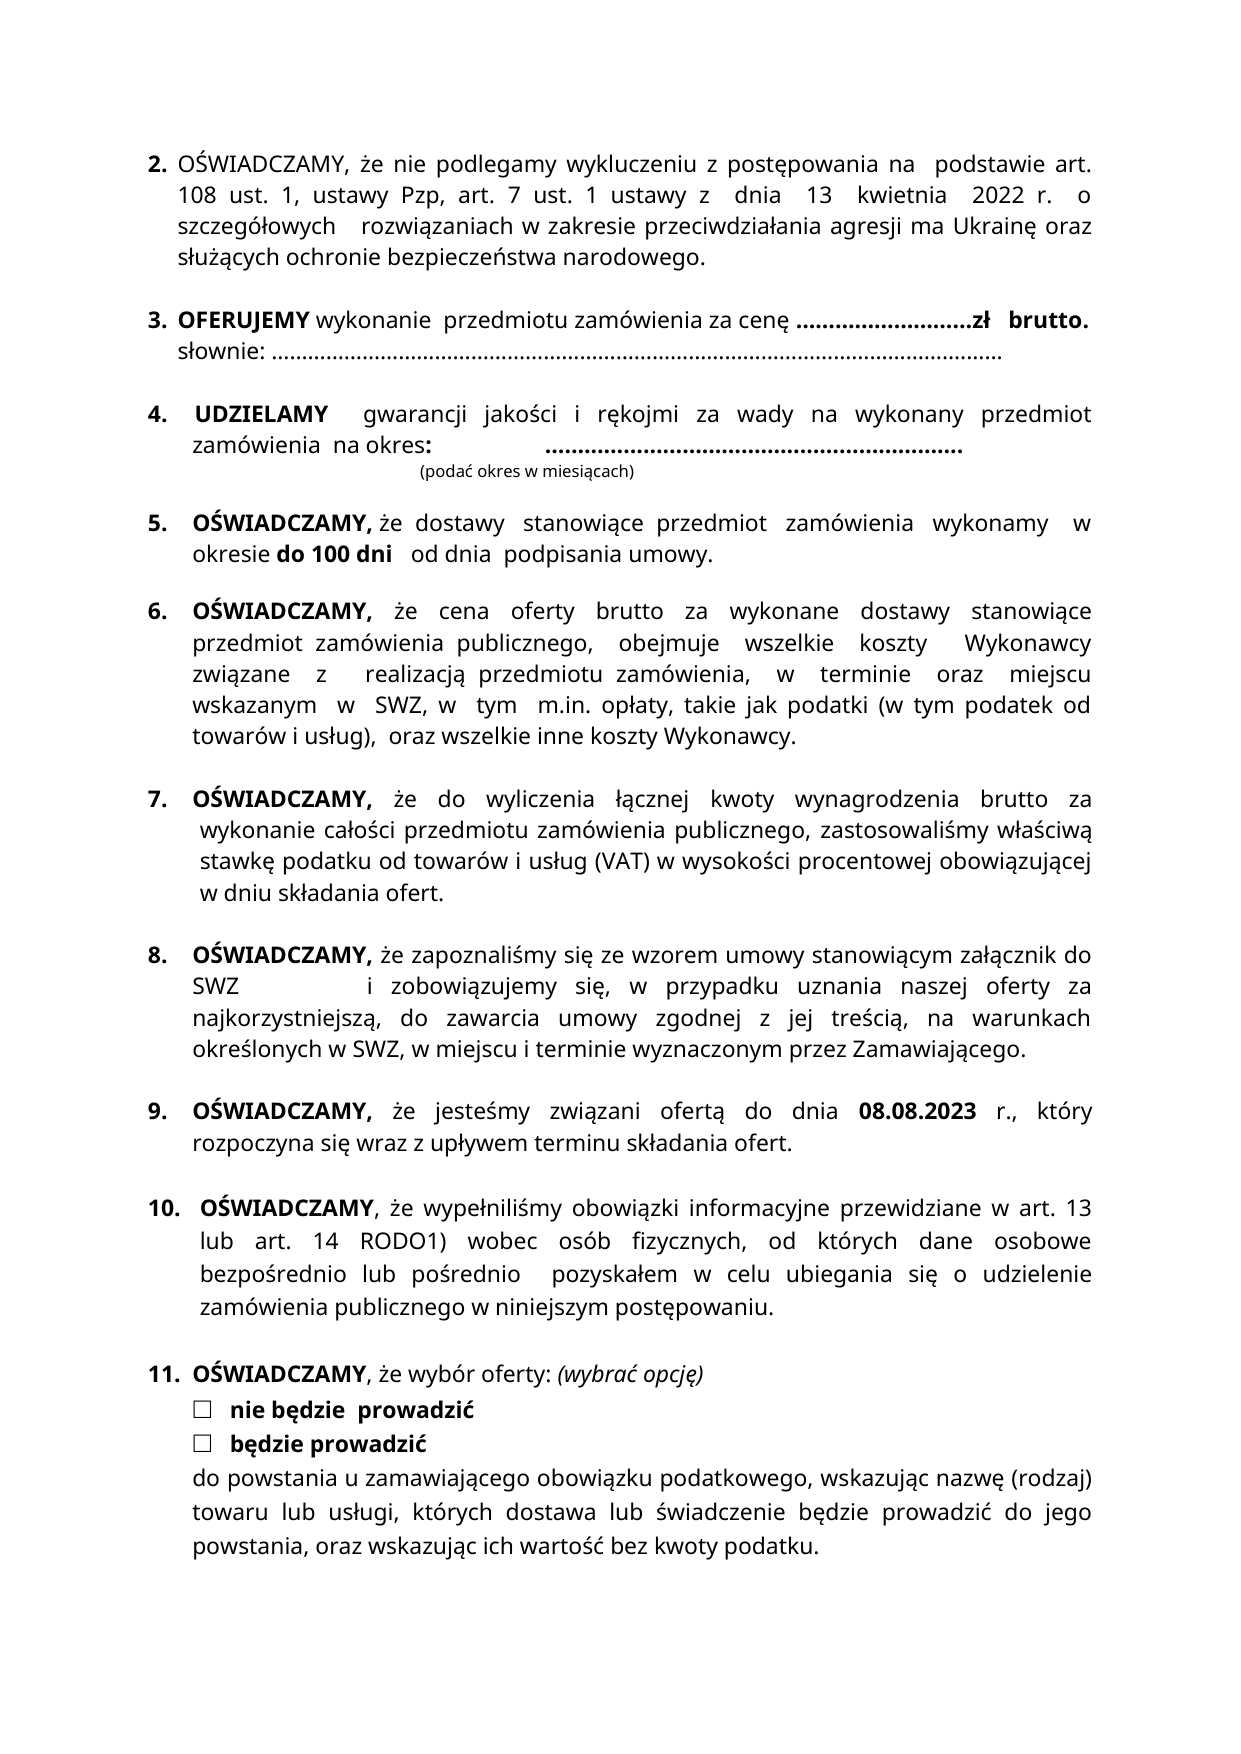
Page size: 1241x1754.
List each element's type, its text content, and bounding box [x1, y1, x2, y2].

list OŚWIADCZAMY, że dostawy stanowiące przedmiot zamówienia wykonamy w okresie do 100 dni od dnia podpisania umowy. [148, 506, 1093, 569]
text □ będzie prowadzić [177, 1425, 1093, 1459]
text słownie: …………………………………………………………………………………………………….…… [148, 335, 1093, 366]
list Udzielamy gwarancji jakości i rękojmi za wady na wykonany przedmiot zamówienia na okres: ………………………………………………………. [148, 398, 1093, 460]
list OŚWIADCZAMY, że do wyliczenia łącznej kwoty wynagrodzenia brutto za wykonanie całości przedmiotu zamówienia publicznego, zastosowaliśmy właściwą stawkę podatku od towarów i usług (VAT) w wysokości procentowej obowiązującej w dniu składania ofert. [148, 783, 1093, 908]
list OŚWIADCZAMY, że jesteśmy związani ofertą do dnia 08.08.2023 r., który rozpoczyna się wraz z upływem terminu składania ofert. [148, 1095, 1093, 1158]
list OFERUJEMY wykonanie przedmiotu zamówienia za cenę ………………………zł brutto. [148, 304, 1093, 335]
list OŚWIADCZAMY, że wybór oferty: (wybrać opcję) [148, 1358, 1093, 1389]
text (podać okres w miesiącach) [199, 460, 1048, 483]
list Oświadczamy, że nie podlegamy wykluczeniu z postępowania na podstawie art. 108 ust. 1, ustawy Pzp, art. 7 ust. 1 ustawy z dnia 13 kwietnia 2022 r. o szczegółowych rozwiązaniach w zakresie przeciwdziałania agresji ma Ukrainę oraz służących ochronie bezpieczeństwa narodowego. [148, 148, 1093, 273]
list OŚWIADCZAMY, że wypełniliśmy obowiązki informacyjne przewidziane w art. 13 lub art. 14 RODO1) wobec osób fizycznych, od których dane osobowe bezpośrednio lub pośrednio pozyskałem w celu ubiegania się o udzielenie zamówienia publicznego w niniejszym postępowaniu. [148, 1192, 1093, 1322]
text do powstania u zamawiającego obowiązku podatkowego, wskazując nazwę (rodzaj) towaru lub usługi, których dostawa lub świadczenie będzie prowadzić do jego powstania, oraz wskazując ich wartość bez kwoty podatku. [192, 1462, 1093, 1561]
list OŚWIADCZAMY, że zapoznaliśmy się ze wzorem umowy stanowiącym załącznik do SWZ i zobowiązujemy się, w przypadku uznania naszej oferty za najkorzystniejszą, do zawarcia umowy zgodnej z jej treścią, na warunkach określonych w SWZ, w miejscu i terminie wyznaczonym przez Zamawiającego. [148, 939, 1093, 1064]
list OŚWIADCZAMY, że cena oferty brutto za wykonane dostawy stanowiące przedmiot zamówienia publicznego, obejmuje wszelkie koszty Wykonawcy związane z realizacją przedmiotu zamówienia, w terminie oraz miejscu wskazanym w SWZ, w tym m.in. opłaty, takie jak podatki (w tym podatek od towarów i usług), oraz wszelkie inne koszty Wykonawcy. [148, 595, 1093, 752]
text □ nie będzie prowadzić [148, 1391, 1093, 1425]
